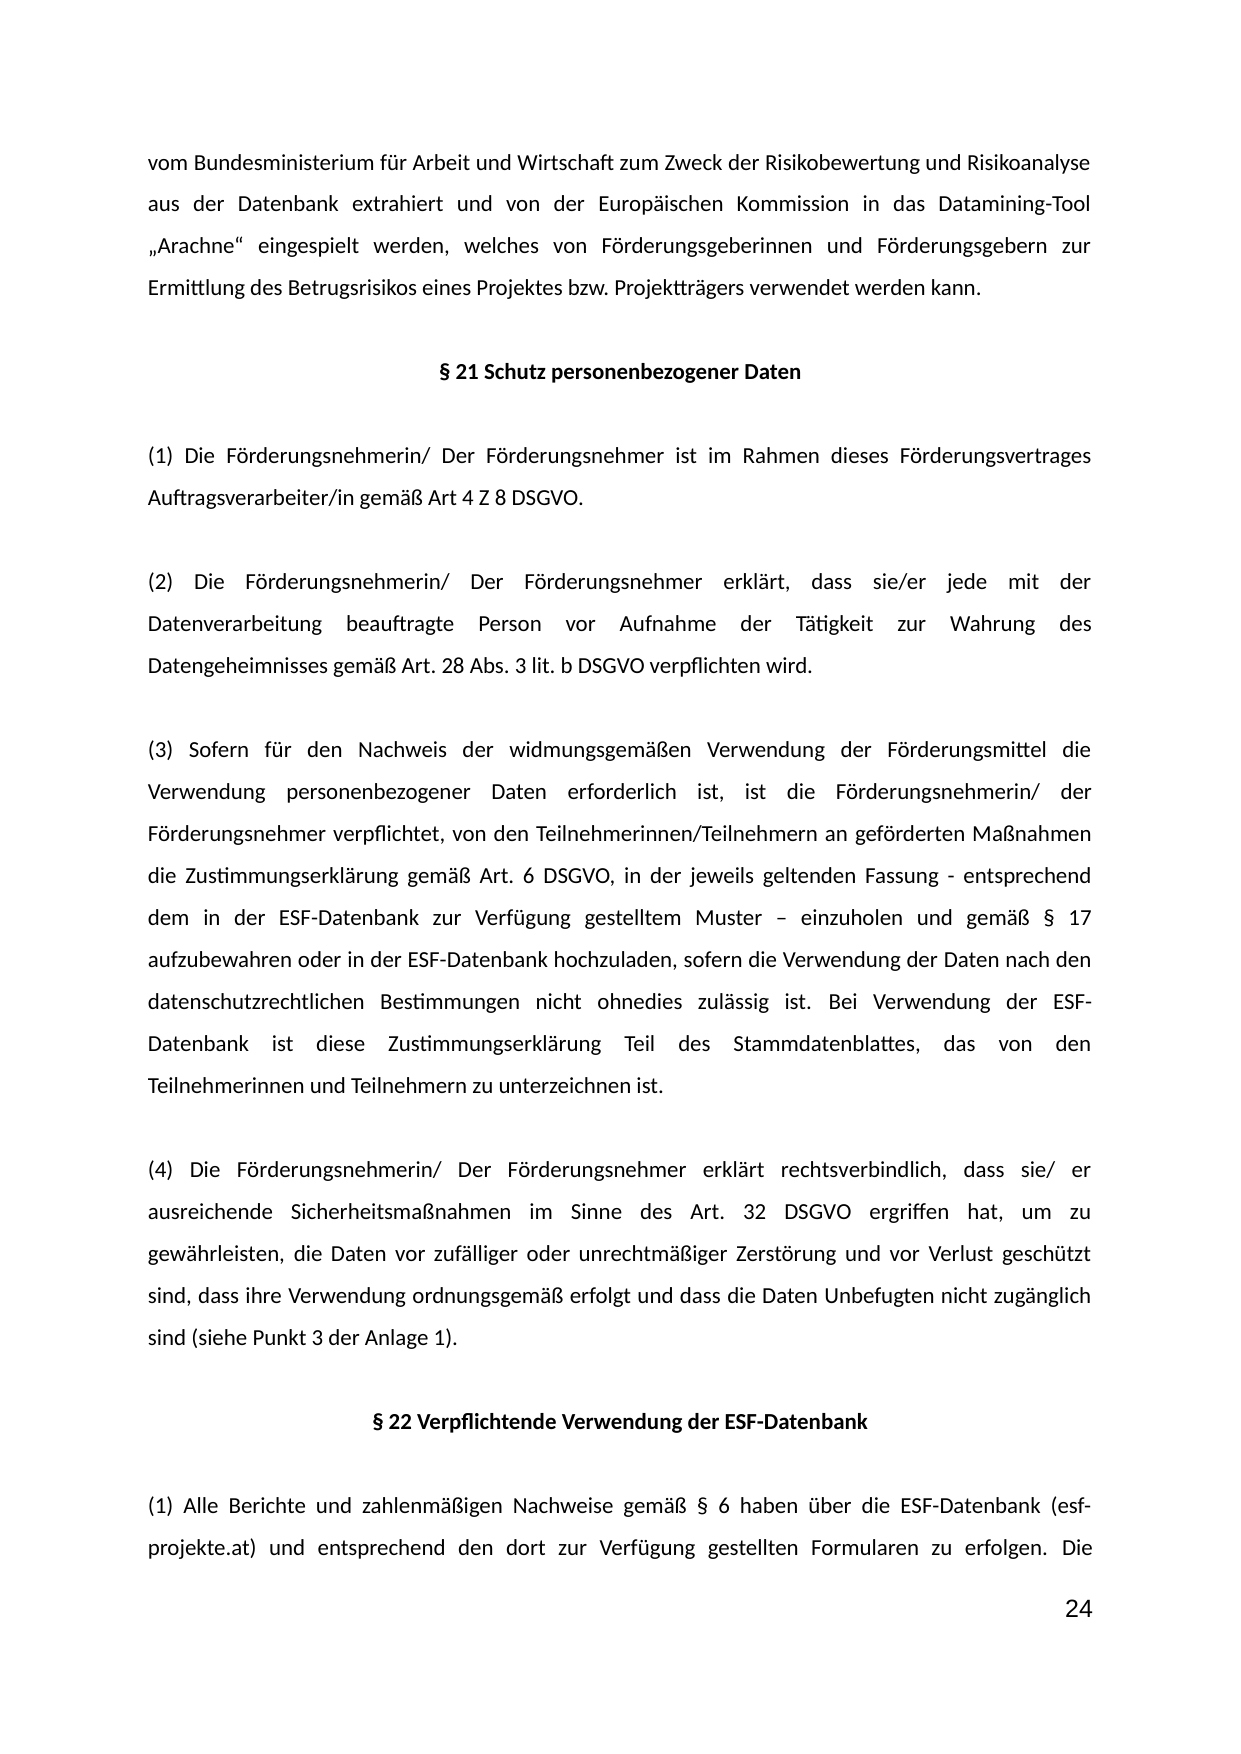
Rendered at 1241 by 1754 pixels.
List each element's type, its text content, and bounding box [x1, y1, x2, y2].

text § 21 Schutz personenbezogener Daten [148, 357, 1093, 386]
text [148, 1491, 1093, 1561]
text § 22 Verpflichtende Verwendung der ESF-Datenbank [148, 1407, 1093, 1435]
text (3) Sofern für den Nachweis der widmungsgemäßen Verwendung der Förderungsmittel die Verwendung personenbezogener Daten erforderlich ist, ist die Förderungsnehmerin/ der Förderungsnehmer verpflichtet, von den Teilnehmerinnen/Teilnehmern an geförderten Maßnahmen die Zustimmungserklärung gemäß Art. 6 DSGVO, in der jeweils geltenden Fassung - entsprechend dem in der ESF-Datenbank zur Verfügung gestelltem Muster – einzuholen und gemäß § 17 aufzubewahren oder in der ESF-Datenbank hochzuladen, sofern die Verwendung der Daten nach den datenschutzrechtlichen Bestimmungen nicht ohnedies zulässig ist. Bei Verwendung der ESF-Datenbank ist diese Zustimmungserklärung Teil des Stammdatenblattes, das von den Teilnehmerinnen und Teilnehmern zu unterzeichnen ist. [148, 735, 1093, 1099]
text (2) Die Förderungsnehmerin/ Der Förderungsnehmer erklärt, dass sie/er jede mit der Datenverarbeitung beauftragte Person vor Aufnahme der Tätigkeit zur Wahrung des Datengeheimnisses gemäß Art. 28 Abs. 3 lit. b DSGVO verpflichten wird. [148, 567, 1093, 679]
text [148, 148, 1093, 302]
text (4) Die Förderungsnehmerin/ Der Förderungsnehmer erklärt rechtsverbindlich, dass sie/ er ausreichende Sicherheitsmaßnahmen im Sinne des Art. 32 DSGVO ergriffen hat, um zu gewährleisten, die Daten vor zufälliger oder unrechtmäßiger Zerstörung und vor Verlust geschützt sind, dass ihre Verwendung ordnungsgemäß erfolgt und dass die Daten Unbefugten nicht zugänglich sind (siehe Punkt 3 der Anlage 1). [148, 1155, 1093, 1351]
text (1) Die Förderungsnehmerin/ Der Förderungsnehmer ist im Rahmen dieses Förderungsvertrages Auftragsverarbeiter/in gemäß Art 4 Z 8 DSGVO. [148, 441, 1093, 511]
